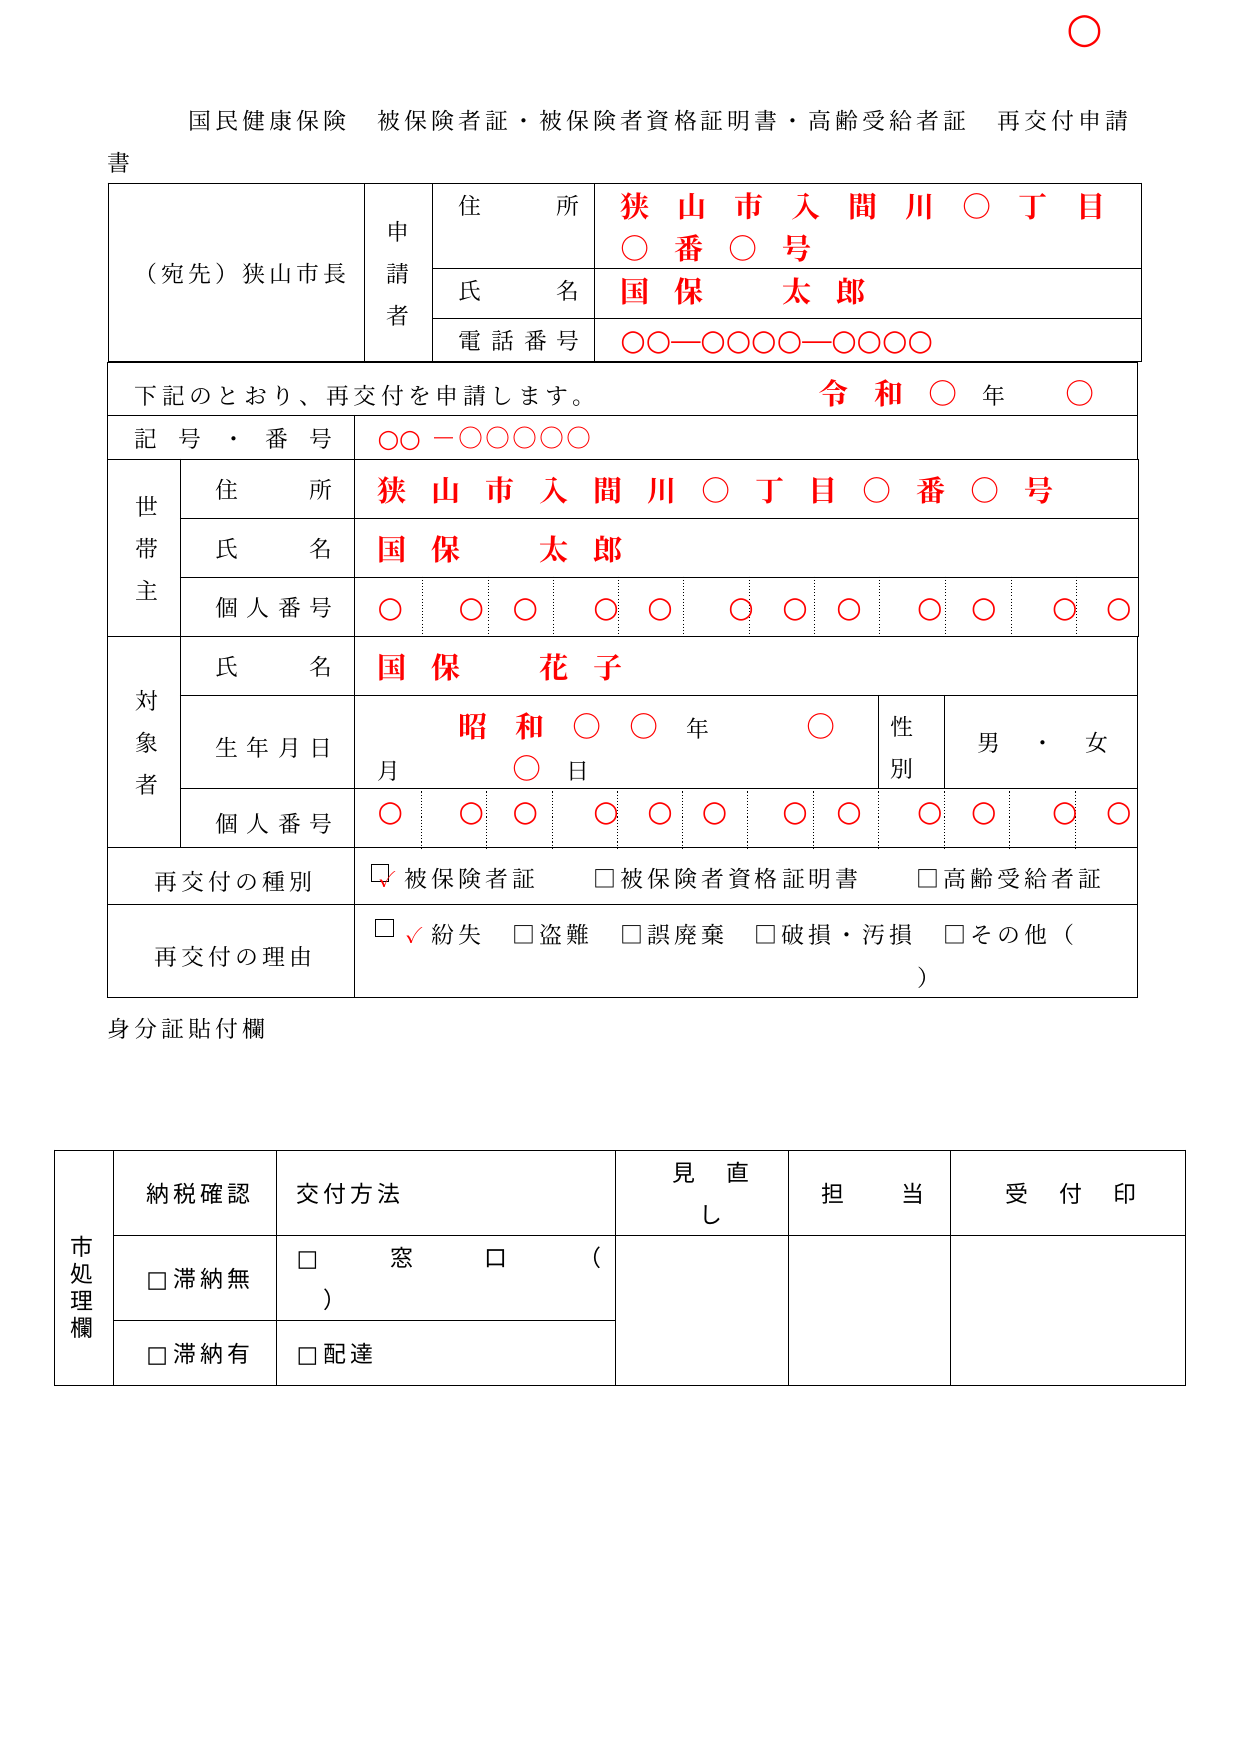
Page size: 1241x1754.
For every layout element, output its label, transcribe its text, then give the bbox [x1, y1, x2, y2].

table_header 住所 [433, 184, 594, 268]
table_cell 再交付の理由 [108, 905, 354, 997]
table_cell 氏名 [181, 519, 354, 577]
table_header 受 付 印 [951, 1151, 1185, 1235]
table_cell ○ [619, 578, 684, 636]
table_cell ○ [487, 789, 552, 847]
table_cell ○ [684, 578, 749, 636]
table_cell ○ [488, 578, 553, 636]
table_cell □滞納有 [114, 1321, 276, 1385]
table_cell [616, 1236, 788, 1385]
table_cell □滞納無 [114, 1236, 276, 1320]
table_cell 電話番号 [433, 319, 594, 361]
table_cell ○ [748, 789, 813, 847]
table_cell 昭和○○年 ○月 ○日 [355, 696, 878, 788]
table_header 見 直 し [616, 1151, 788, 1235]
table_cell 対象者 [108, 637, 180, 847]
table_cell 再交付の種別 [108, 848, 354, 904]
table_cell ○ [421, 789, 487, 847]
table_cell 氏名 [433, 269, 594, 317]
table_cell 男 ・ 女 [945, 696, 1137, 788]
table_cell ○○－○○○○○ [355, 416, 1137, 458]
table_cell ○ [1011, 578, 1076, 636]
table_cell ○ [553, 578, 619, 636]
table_cell 国保 花子 [355, 637, 1137, 695]
table_cell 住所 [181, 460, 354, 517]
table_cell ○ [1076, 578, 1138, 636]
table_cell ○ [1010, 789, 1075, 847]
table_cell 狭山市入間川○丁目○番○号 [355, 460, 1138, 517]
table_cell ○ [946, 578, 1011, 636]
table_cell □配達 [277, 1321, 615, 1385]
table_cell ○○―○○○○―○○○○ [595, 319, 1141, 361]
table_header 狭山市入間川○丁目○番○号 [595, 184, 1141, 268]
table_header 交付方法 [277, 1151, 615, 1235]
table_cell ○ [617, 789, 683, 847]
table_header （宛先）狭山市長 [109, 184, 364, 361]
table_header 申請者 [365, 184, 432, 361]
table_cell 性別 [879, 696, 944, 788]
table_cell ✓被保険者証 □被保険者資格証明書 □高齢受給者証 [355, 848, 1137, 904]
table_cell ○ [423, 578, 488, 636]
table_cell 個人番号 [181, 789, 354, 847]
table_cell ○ [1075, 789, 1137, 847]
table_cell 個人番号 [181, 578, 354, 636]
table_header 納税確認 [114, 1151, 276, 1235]
text 身分証貼付欄 [107, 1007, 1133, 1049]
table_cell 氏名 [181, 637, 354, 695]
table_cell ✓紛失 □盗難 □誤廃棄 □破損・汚損 □その他（ ） [355, 905, 1137, 997]
table_cell 国保 太郎 [355, 519, 1138, 577]
table_cell ○ [814, 578, 880, 636]
table_cell [789, 1236, 950, 1385]
table_cell ○ [355, 789, 421, 847]
table_cell □窓口（ ） [277, 1236, 615, 1320]
table_header 担 当 [789, 1151, 950, 1235]
table_cell ○ [880, 578, 946, 636]
table_cell 国保 太郎 [595, 269, 1141, 317]
table_cell 記号・番号 [108, 416, 354, 458]
table_cell ○ [879, 789, 944, 847]
table_cell ○ [749, 578, 814, 636]
table_header 市処理欄 [55, 1151, 113, 1385]
table_cell [951, 1236, 1185, 1385]
table_cell ○ [683, 789, 748, 847]
table_header 下記のとおり、再交付を申請します。 令和○年 ○月 ○日 [108, 363, 1137, 415]
table_cell ○ [552, 789, 617, 847]
table_cell 生年月日 [181, 696, 354, 788]
table_cell ○ [944, 789, 1010, 847]
table_cell ○ [355, 578, 423, 636]
table_cell ○ [813, 789, 878, 847]
table_cell 世帯主 [108, 460, 180, 636]
text 国民健康保険 被保険者証・被保険者資格証明書・高齢受給者証 再交付申請書 [107, 98, 1133, 183]
